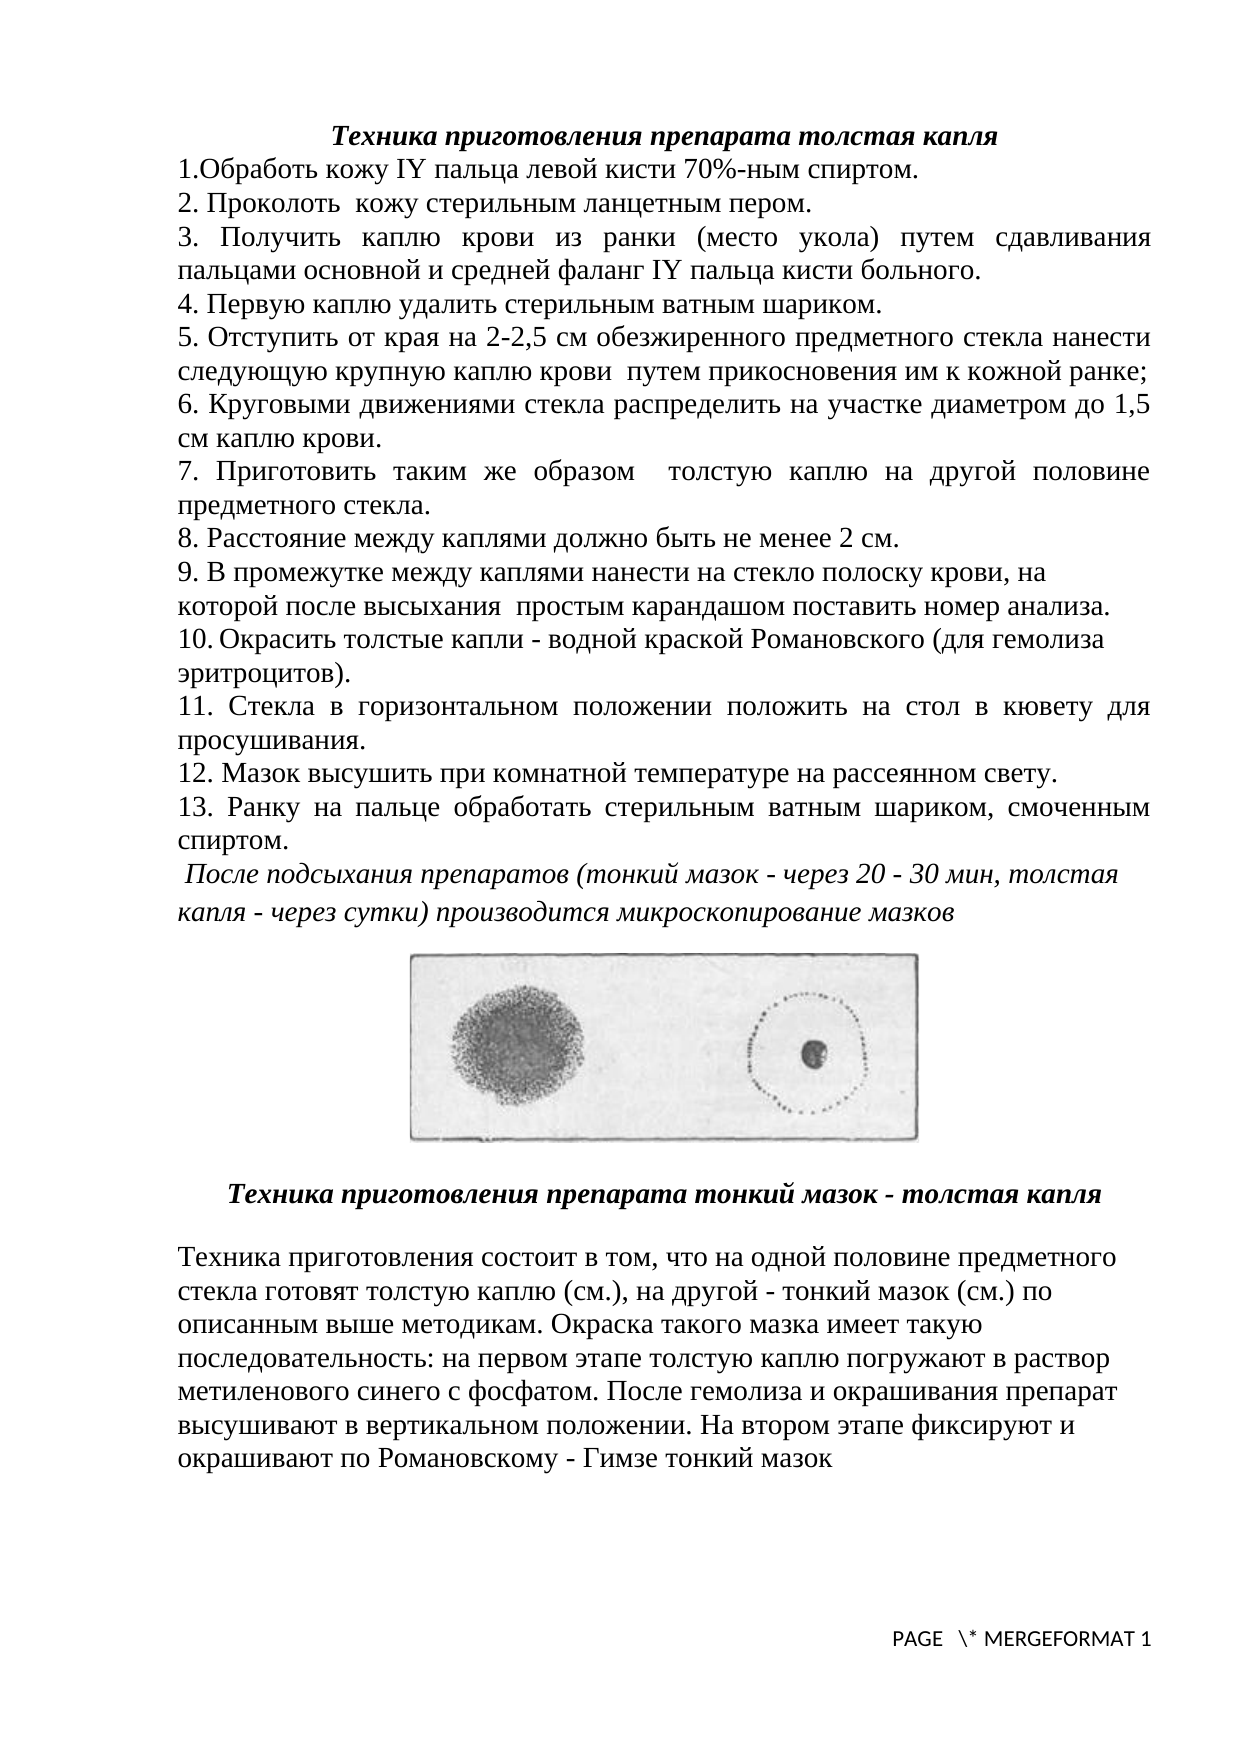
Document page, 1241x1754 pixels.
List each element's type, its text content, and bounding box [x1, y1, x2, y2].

text 1.Обработь кожу IY пальца левой кисти 70%-ным спиртом. [177, 152, 1152, 185]
text 4. Первую каплю удалить стерильным ватным шариком. [177, 286, 1152, 319]
text Техника приготовления препарата толстая капля [177, 118, 1152, 152]
text 3. Получить каплю крови из ранки (место укола) путем сдавливания пальцами основной и средней фаланг IY пальца кисти больного. [177, 219, 1152, 286]
text После подсыхания препаратов (тонкий мазок - через 20 - 30 мин, толстая капля - через сутки) производится микроскопирование мазков [177, 856, 1152, 928]
text 2. Проколоть кожу стерильным ланцетным пером. [177, 185, 1152, 219]
text Техника приготовления состоит в том, что на одной половине предметного стекла готовят толстую каплю (см.), на другой - тонкий мазок (см.) по описанным выше методикам. Окраска такого мазка имеет такую последовательность: на первом этапе толстую каплю погружают в раствор метиленового синего с фосфатом. После гемолиза и окрашивания препарат высушивают в вертикальном положении. На втором этапе фиксируют и окрашивают по Романовскому - Гимзе тонкий мазок [177, 1239, 1152, 1474]
text 11. Стекла в горизонтальном положении положить на стол в кювету для просушивания. [177, 688, 1152, 755]
text 5. Отступить от края на 2-2,5 см обезжиренного предметного стекла нанести следующую крупную каплю крови путем прикосновения им к кожной ранке; [177, 319, 1152, 386]
text 6. Круговыми движениями стекла распределить на участке диаметром до 1,5 см каплю крови. [177, 386, 1152, 453]
text 9. В промежутке между каплями нанести на стекло полоску крови, на которой после высыхания простым карандашом поставить номер анализа. 10. Окрасить толстые капли - водной краской Романовского (для гемолиза эритроцитов). [177, 554, 1152, 688]
text 7. Приготовить таким же образом толстую каплю на другой половине предметного стекла. [177, 453, 1152, 521]
text Техника приготовления препарата тонкий мазок - толстая капля [177, 1176, 1152, 1210]
text 13. Ранку на пальце обработать стерильным ватным шариком, смоченным спиртом. [177, 789, 1152, 856]
text 8. Расстояние между каплями должно быть не менее 2 см. [177, 521, 1152, 554]
text 12. Мазок высушить при комнатной температуре на рассеянном свету. [177, 755, 1152, 789]
